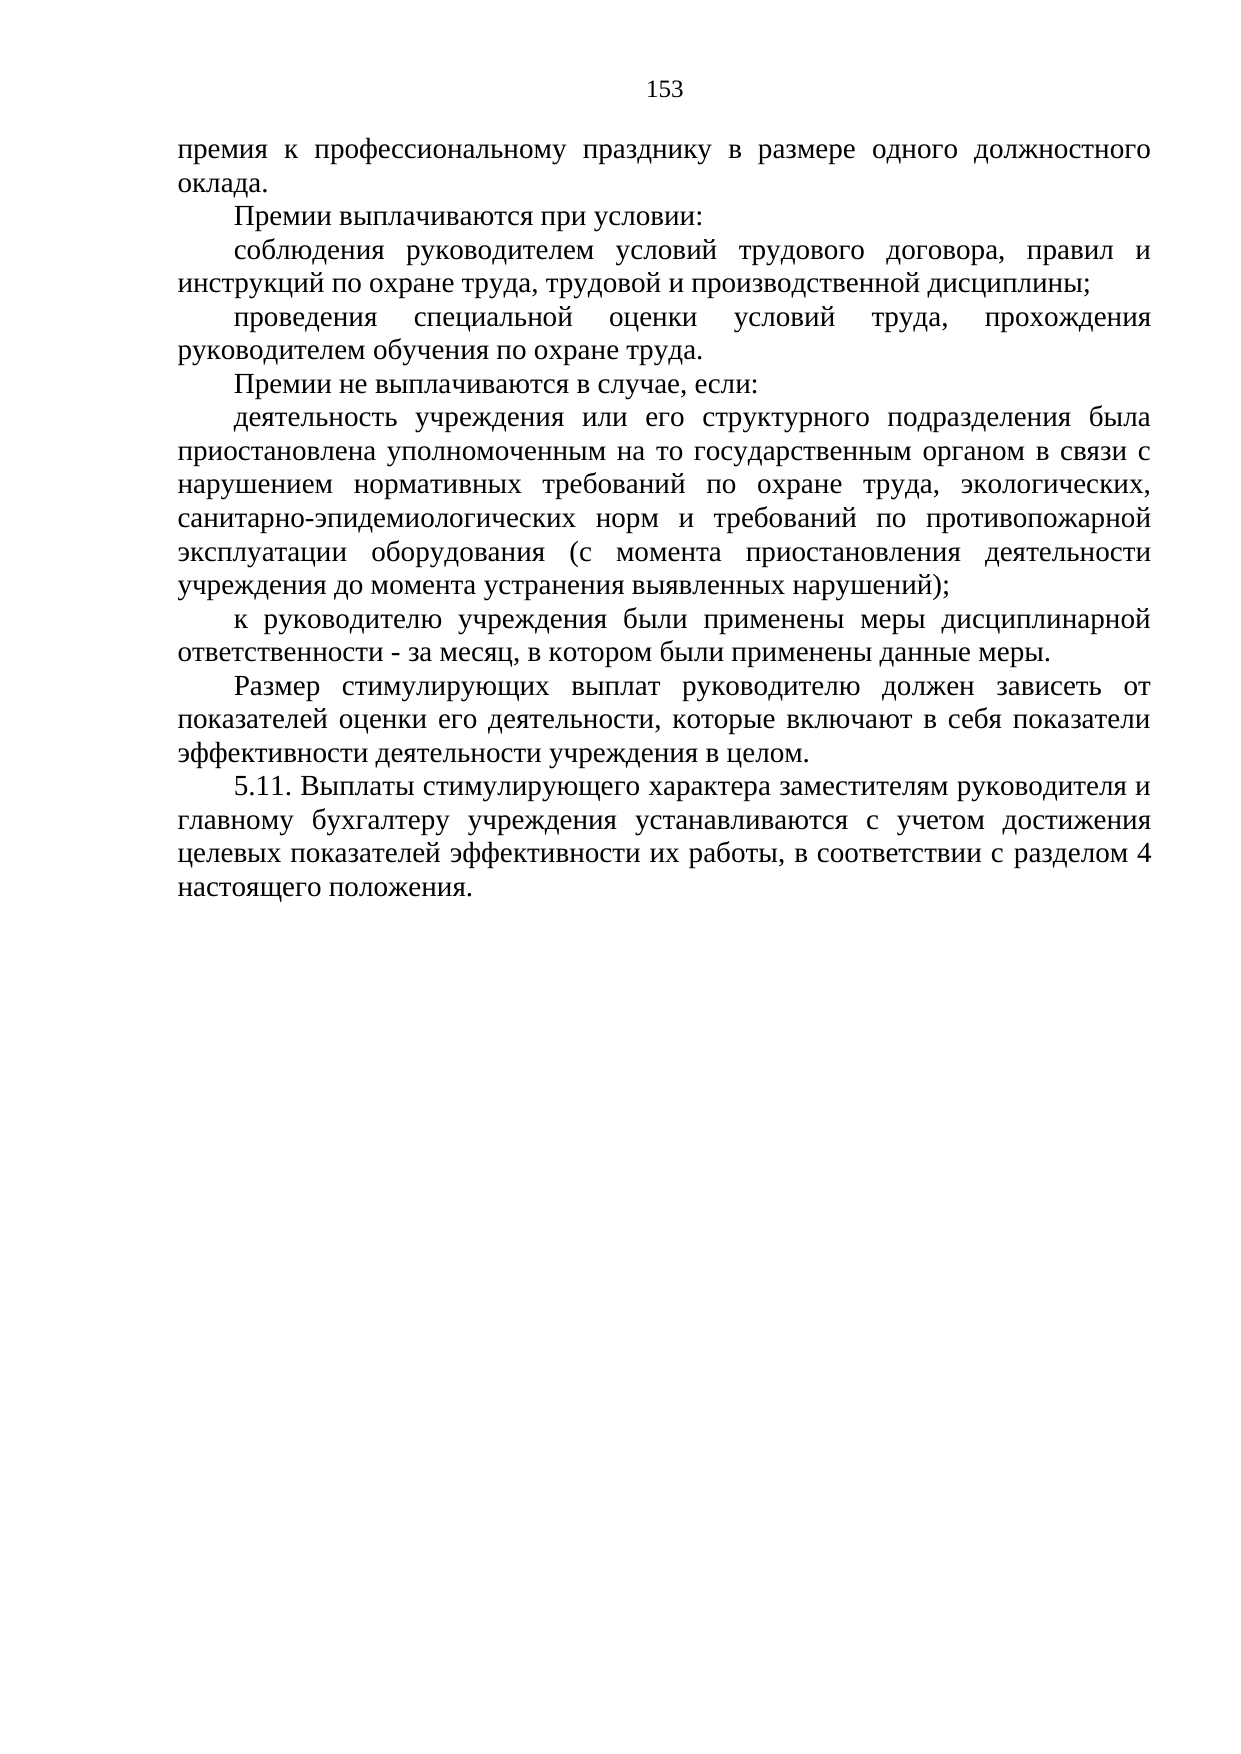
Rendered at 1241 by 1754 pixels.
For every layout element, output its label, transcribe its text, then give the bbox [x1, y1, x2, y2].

text Премии не выплачиваются в случае, если: [177, 366, 1152, 399]
text Размер стимулирующих выплат руководителю должен зависеть от показателей оценки его деятельности, которые включают в себя показатели эффективности деятельности учреждения в целом. [177, 668, 1152, 768]
text Премии выплачиваются при условии: [177, 198, 1152, 232]
text проведения специальной оценки условий труда, прохождения руководителем обучения по охране труда. [177, 299, 1152, 366]
text 5.11. Выплаты стимулирующего характера заместителям руководителя и главному бухгалтеру учреждения устанавливаются с учетом достижения целевых показателей эффективности их работы, в соответствии с разделом 4 настоящего положения. [177, 768, 1152, 903]
text к руководителю учреждения были применены меры дисциплинарной ответственности - за месяц, в котором были применены данные меры. [177, 601, 1152, 668]
text соблюдения руководителем условий трудового договора, правил и инструкций по охране труда, трудовой и производственной дисциплины; [177, 232, 1152, 299]
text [177, 131, 1152, 198]
text деятельность учреждения или его структурного подразделения была приостановлена уполномоченным на то государственным органом в связи с нарушением нормативных требований по охране труда, экологических, санитарно-эпидемиологических норм и требований по противопожарной эксплуатации оборудования (с момента приостановления деятельности учреждения до момента устранения выявленных нарушений); [177, 399, 1152, 601]
